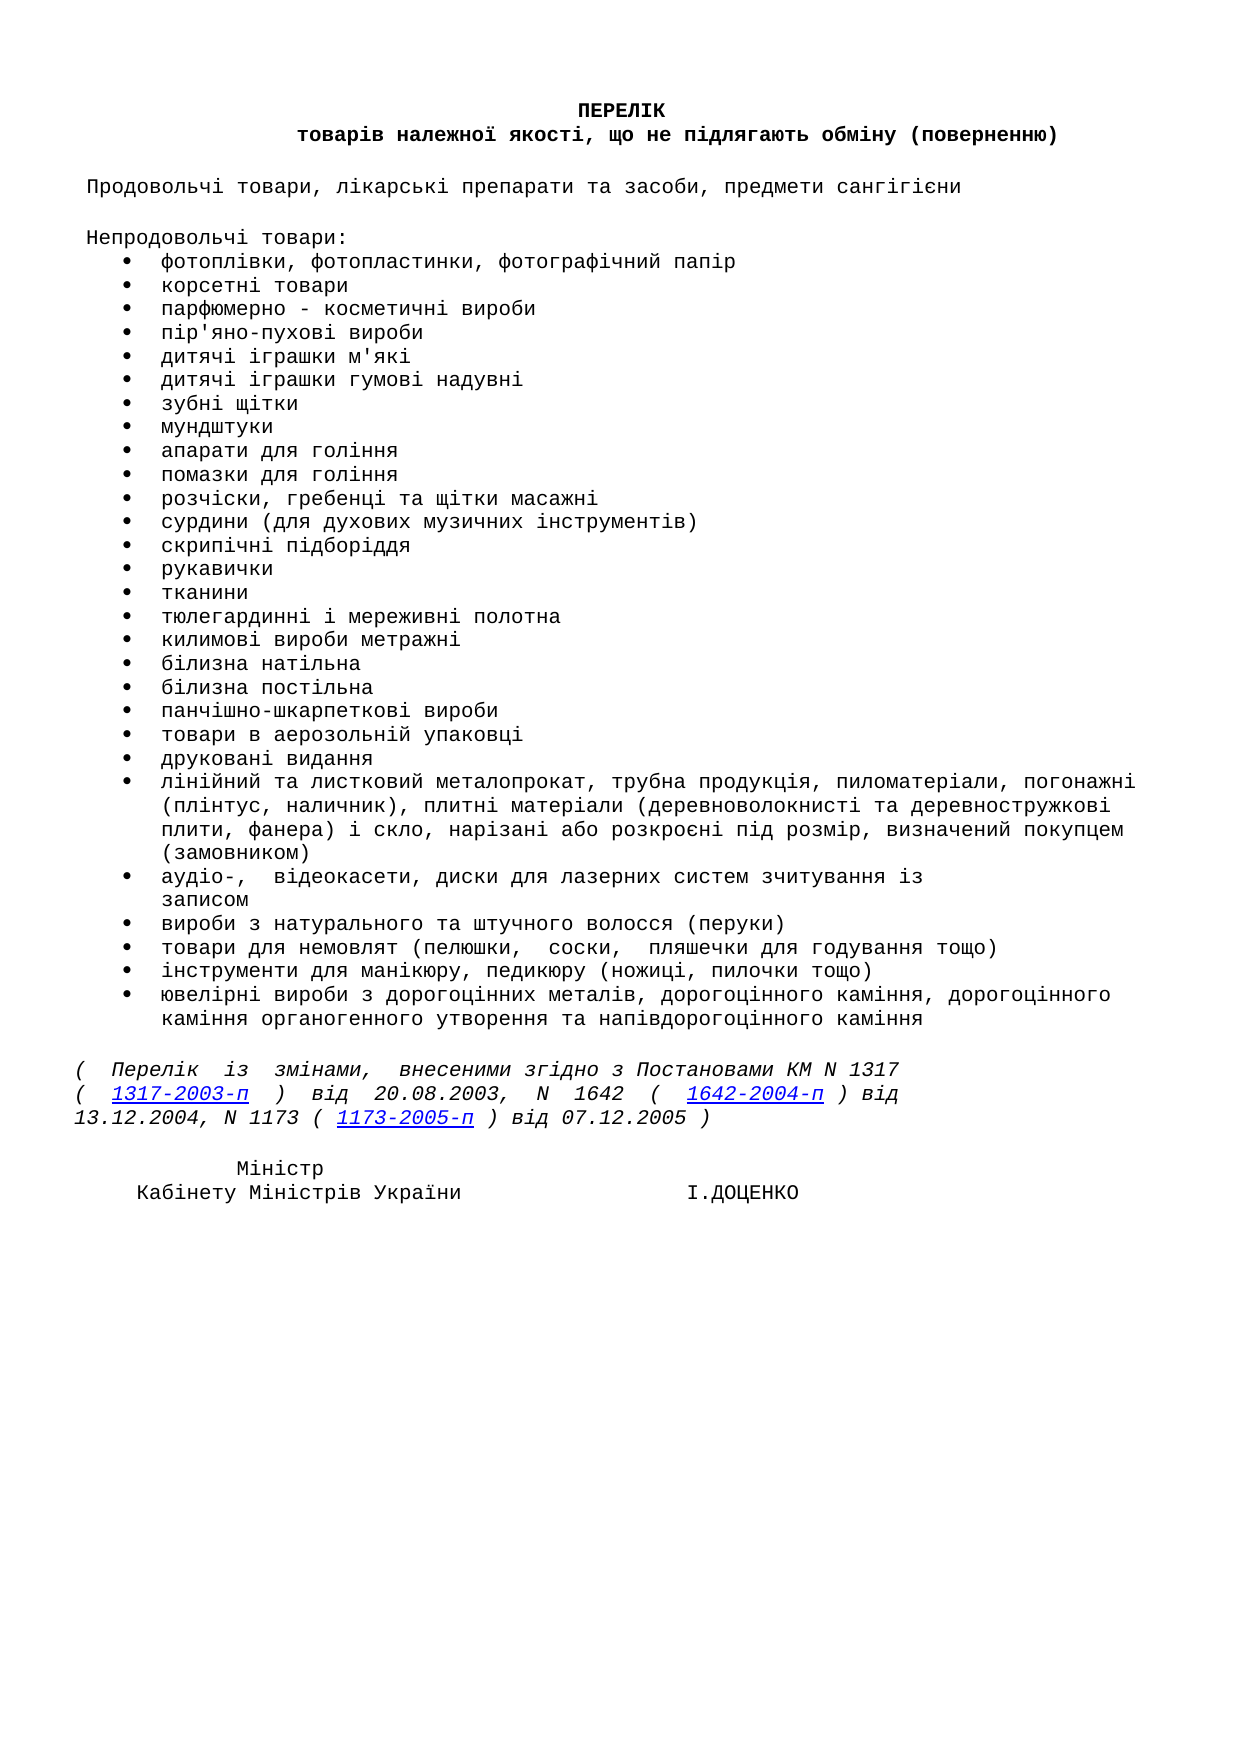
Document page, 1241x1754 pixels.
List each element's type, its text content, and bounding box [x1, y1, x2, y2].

list дитячі іграшки м'які [123, 346, 1181, 369]
list дитячі іграшки гумові надувні [123, 369, 1181, 393]
list пір'яно-пухові вироби [123, 322, 1181, 346]
text Непродовольчі товари: [86, 227, 1181, 251]
list парфюмерно - косметичні вироби [123, 298, 1181, 322]
text ( Перелік із змінами, внесеними згідно з Постановами КМ N 1317 ( 1317-2003-п ) від 20.08.2003, N 1642 ( 1642-2004-п ) від 13.12.2004, N 1173 ( 1173-2005-п ) від 07.12.2005 ) [74, 1059, 1181, 1158]
list друковані видання [123, 748, 1181, 771]
text ПЕРЕЛІК товарів належної якості, що не підлягають обміну (поверненню) [74, 100, 1181, 176]
list фотоплівки, фотопластинки, фотографічний папір [123, 251, 1181, 275]
list мундштуки [123, 417, 1181, 440]
list сурдини (для духових музичних інструментів) [123, 511, 1181, 535]
list скрипічні підборіддя [123, 535, 1181, 558]
list білизна постільна [123, 677, 1181, 700]
list білизна натільна [123, 653, 1181, 677]
list вироби з натурального та штучного волосся (перуки) [123, 913, 1181, 937]
list панчішно-шкарпеткові вироби [123, 700, 1181, 724]
list помазки для гоління [123, 464, 1181, 487]
list тюлегардинні і мереживні полотна [123, 606, 1181, 629]
list корсетні товари [123, 275, 1181, 298]
list товари для немовлят (пелюшки, соски, пляшечки для годування тощо) [123, 937, 1181, 960]
list аудіо-, відеокасети, диски для лазерних систем зчитування із записом [123, 866, 1181, 913]
list ювелірні вироби з дорогоцінних металів, дорогоцінного каміння, дорогоцінного каміння органогенного утворення та напівдорогоцінного каміння [123, 984, 1181, 1059]
list тканини [123, 582, 1181, 606]
list рукавички [123, 558, 1181, 582]
list килимові вироби метражні [123, 629, 1181, 653]
text Продовольчі товари, лікарські препарати та засоби, предмети сангігієни [74, 176, 1181, 227]
list товари в аерозольній упаковці [123, 724, 1181, 748]
list інструменти для манікюру, педикюру (ножиці, пилочки тощо) [123, 960, 1181, 984]
list розчіски, гребенці та щітки масажні [123, 487, 1181, 511]
list апарати для гоління [123, 440, 1181, 464]
text Міністр Кабінету Міністрів України І.ДОЦЕНКО [74, 1158, 1181, 1206]
list лінійний та листковий металопрокат, трубна продукція, пиломатеріали, погонажні (плінтус, наличник), плитні матеріали (деревноволокнисті та деревностружкові плити, фанера) і скло, нарізані або розкроєні під розмір, визначений покупцем (замовником) [123, 771, 1181, 866]
list зубні щітки [123, 393, 1181, 417]
